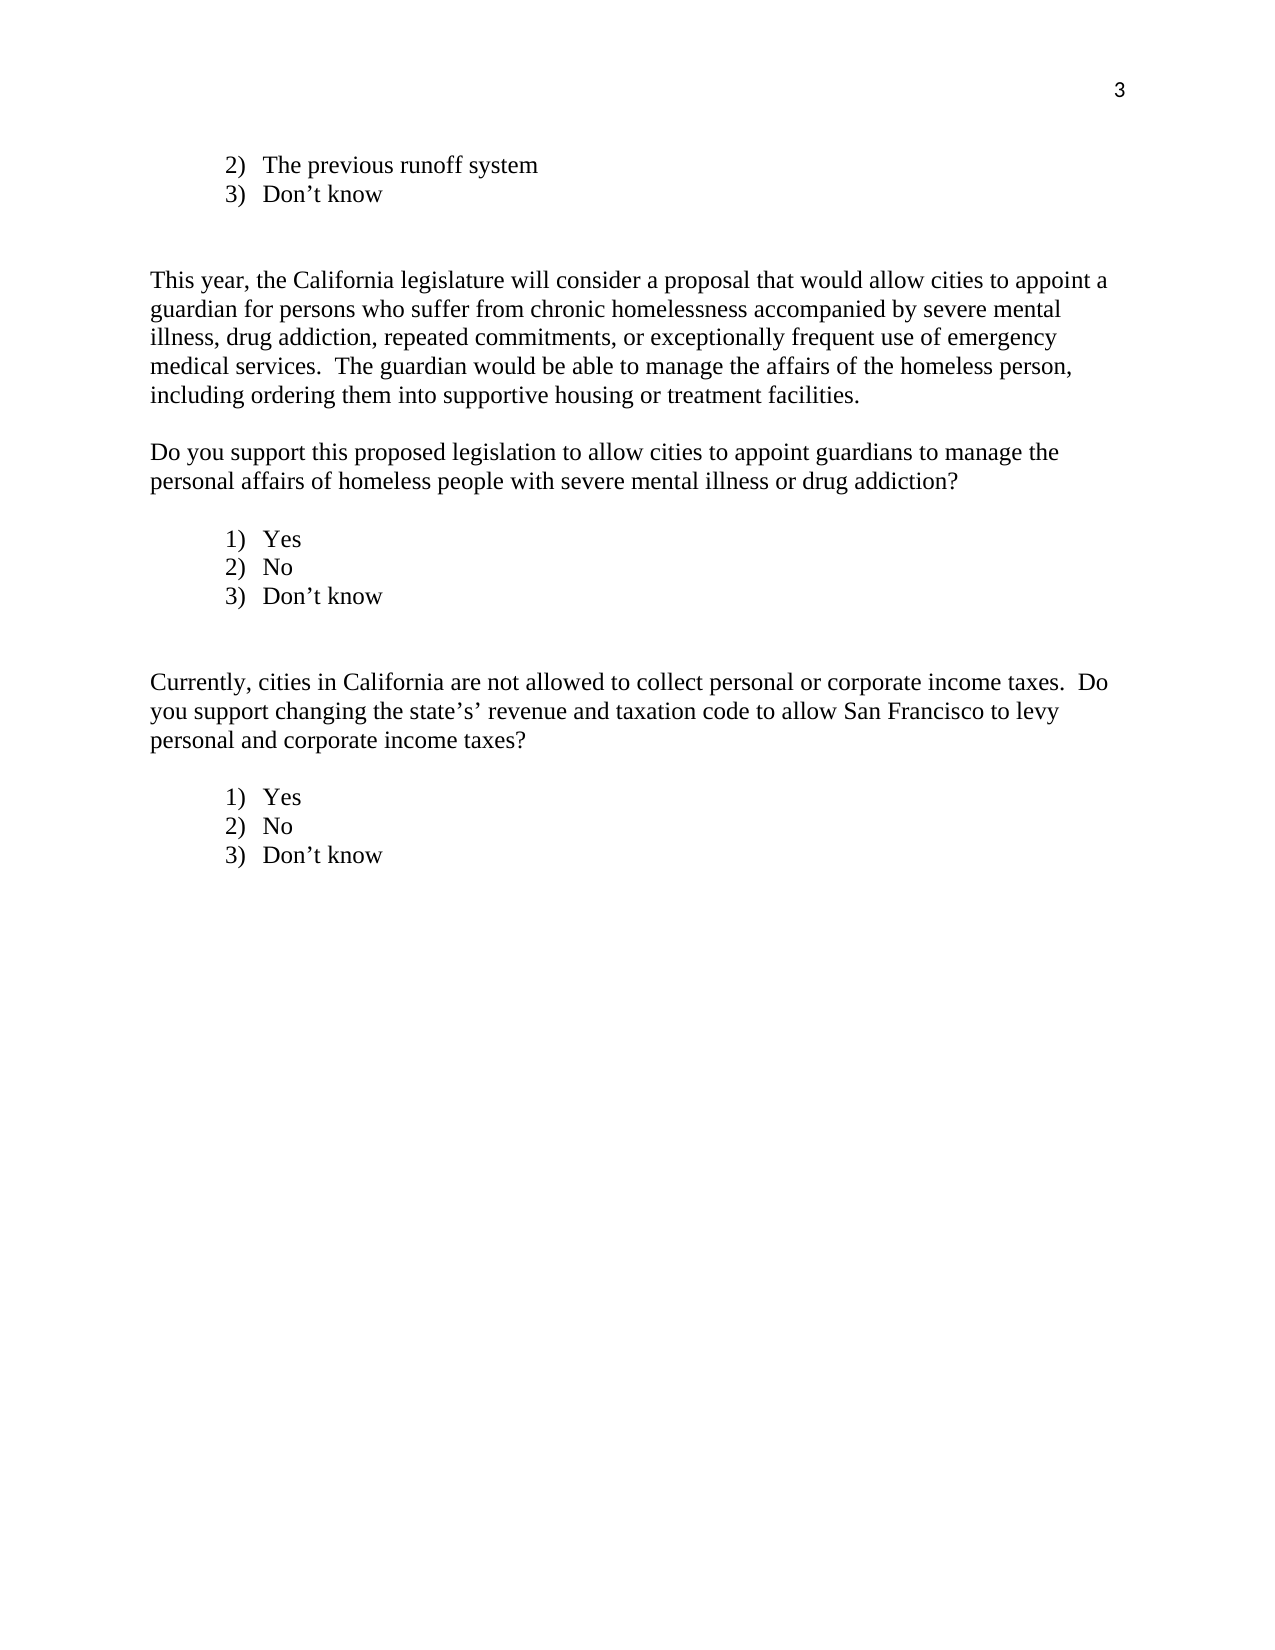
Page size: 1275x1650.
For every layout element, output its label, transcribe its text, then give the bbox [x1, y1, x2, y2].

list Yes [225, 524, 1125, 552]
text Currently, cities in California are not allowed to collect personal or corporate income taxes. Do you support changing the state’s’ revenue and taxation code to allow San Francisco to levy personal and corporate income taxes? [150, 667, 1125, 754]
text This year, the California legislature will consider a proposal that would allow cities to appoint a guardian for persons who suffer from chronic homelessness accompanied by severe mental illness, drug addiction, repeated commitments, or exceptionally frequent use of emergency medical services. The guardian would be able to manage the affairs of the homeless person, including ordering them into supportive housing or treatment facilities. [150, 265, 1125, 409]
list Don’t know [225, 179, 1125, 207]
list Don’t know [225, 840, 1125, 869]
list No [225, 811, 1125, 840]
list Yes [225, 782, 1125, 811]
list No [225, 552, 1125, 581]
text Do you support this proposed legislation to allow cities to appoint guardians to manage the personal affairs of homeless people with severe mental illness or drug addiction? [150, 437, 1125, 495]
list Don’t know [225, 581, 1125, 610]
list The previous runoff system [225, 150, 1125, 179]
